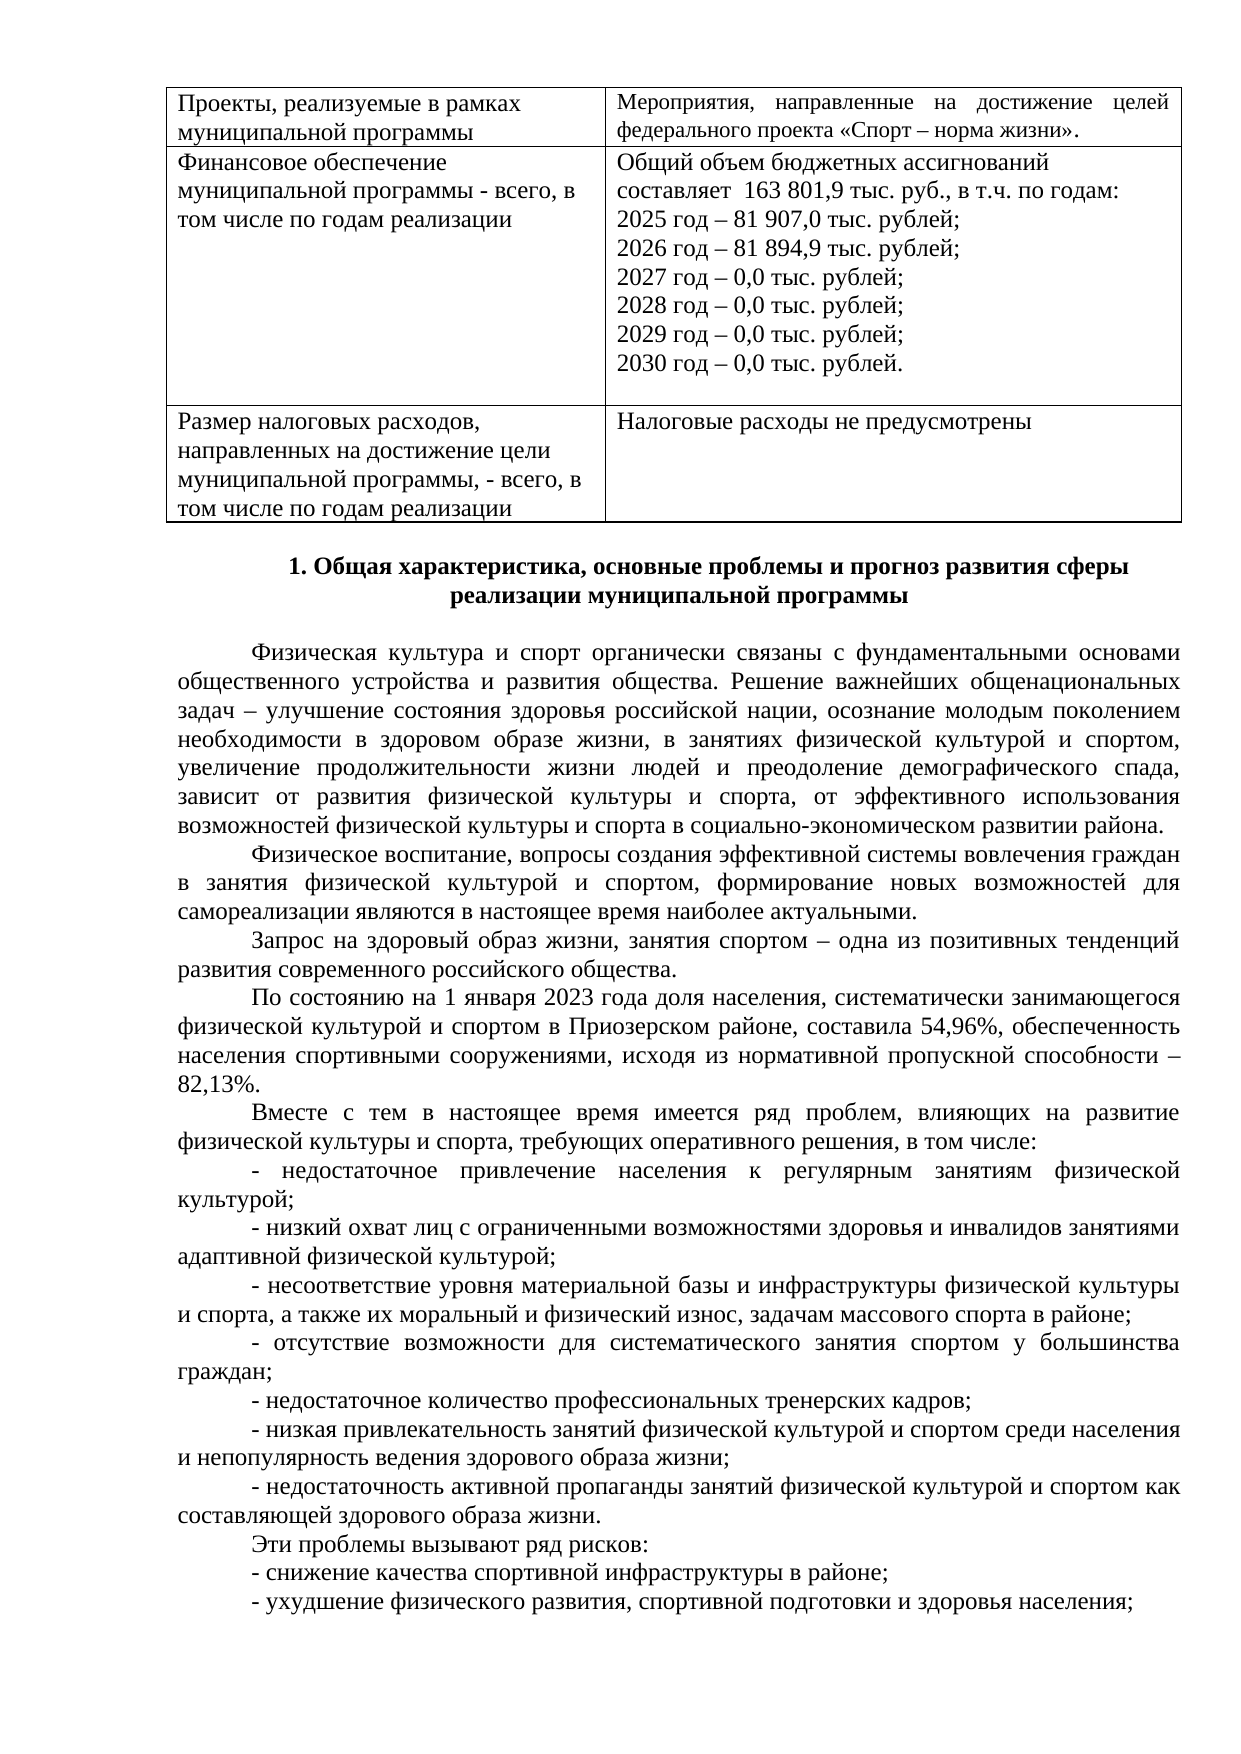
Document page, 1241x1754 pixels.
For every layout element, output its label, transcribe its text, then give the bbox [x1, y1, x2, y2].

table_cell Налоговые расходы не предусмотрены [606, 406, 1181, 521]
text Эти проблемы вызывают ряд рисков: [177, 1529, 1181, 1557]
table_cell Размер налоговых расходов, направленных на достижение цели муниципальной программы, - всего, в том числе по годам реализации [167, 406, 605, 521]
text Физическая культура и спорт органически связаны с фундаментальными основами общественного устройства и развития общества. Решение важнейших общенациональных задач – улучшение состояния здоровья российской нации, осознание молодым поколением необходимости в здоровом образе жизни, в занятиях физической культурой и спортом, увеличение продолжительности жизни людей и преодоление демографического спада, зависит от развития физической культуры и спорта, от эффективного использования возможностей физической культуры и спорта в социально-экономическом развитии района. [177, 637, 1181, 839]
table_cell Общий объем бюджетных ассигнований составляет 163 801,9 тыс. руб., в т.ч. по годам: 2025 год – 81 907,0 тыс. рублей; 2026 год – 81 894,9 тыс. рублей; 2027 год – 0,0 тыс. рублей; 2028 год – 0,0 тыс. рублей; 2029 год – 0,0 тыс. рублей; 2030 год – 0,0 тыс. рублей. [606, 147, 1181, 405]
table_cell Финансовое обеспечение муниципальной программы - всего, в том числе по годам реализации [167, 147, 605, 405]
text - ухудшение физического развития, спортивной подготовки и здоровья населения; [177, 1586, 1181, 1615]
text - снижение качества спортивной инфраструктуры в районе; [177, 1557, 1181, 1586]
text - недостаточное количество профессиональных тренерских кадров; [177, 1385, 1181, 1414]
text - низкая привлекательность занятий физической культурой и спортом среди населения и непопулярность ведения здорового образа жизни; [177, 1414, 1181, 1471]
text - отсутствие возможности для систематического занятия спортом у большинства граждан; [177, 1327, 1181, 1385]
text - несоответствие уровня материальной базы и инфраструктуры физической культуры и спорта, а также их моральный и физический износ, задачам массового спорта в районе; [177, 1270, 1181, 1327]
text По состоянию на 1 января 2023 года доля населения, систематически занимающегося физической культурой и спортом в Приозерском районе, составила 54,96%, обеспеченность населения спортивными сооружениями, исходя из нормативной пропускной способности – 82,13%. [177, 982, 1181, 1097]
table_cell Проекты, реализуемые в рамках муниципальной программы [167, 88, 605, 146]
text - недостаточность активной пропаганды занятий физической культурой и спортом как составляющей здорового образа жизни. [177, 1471, 1181, 1529]
text - низкий охват лиц с ограниченными возможностями здоровья и инвалидов занятиями адаптивной физической культурой; [177, 1212, 1181, 1270]
text 1. Общая характеристика, основные проблемы и прогноз развития сферы реализации муниципальной программы [177, 551, 1181, 609]
text Запрос на здоровый образ жизни, занятия спортом – одна из позитивных тенденций развития современного российского общества. [177, 925, 1181, 982]
text Вместе с тем в настоящее время имеется ряд проблем, влияющих на развитие физической культуры и спорта, требующих оперативного решения, в том числе: [177, 1097, 1181, 1155]
text Физическое воспитание, вопросы создания эффективной системы вовлечения граждан в занятия физической культурой и спортом, формирование новых возможностей для самореализации являются в настоящее время наиболее актуальными. [177, 839, 1181, 925]
table_cell Мероприятия, направленные на достижение целей федерального проекта «Спорт – норма жизни». [606, 88, 1181, 146]
text - недостаточное привлечение населения к регулярным занятиям физической культурой; [177, 1155, 1181, 1212]
